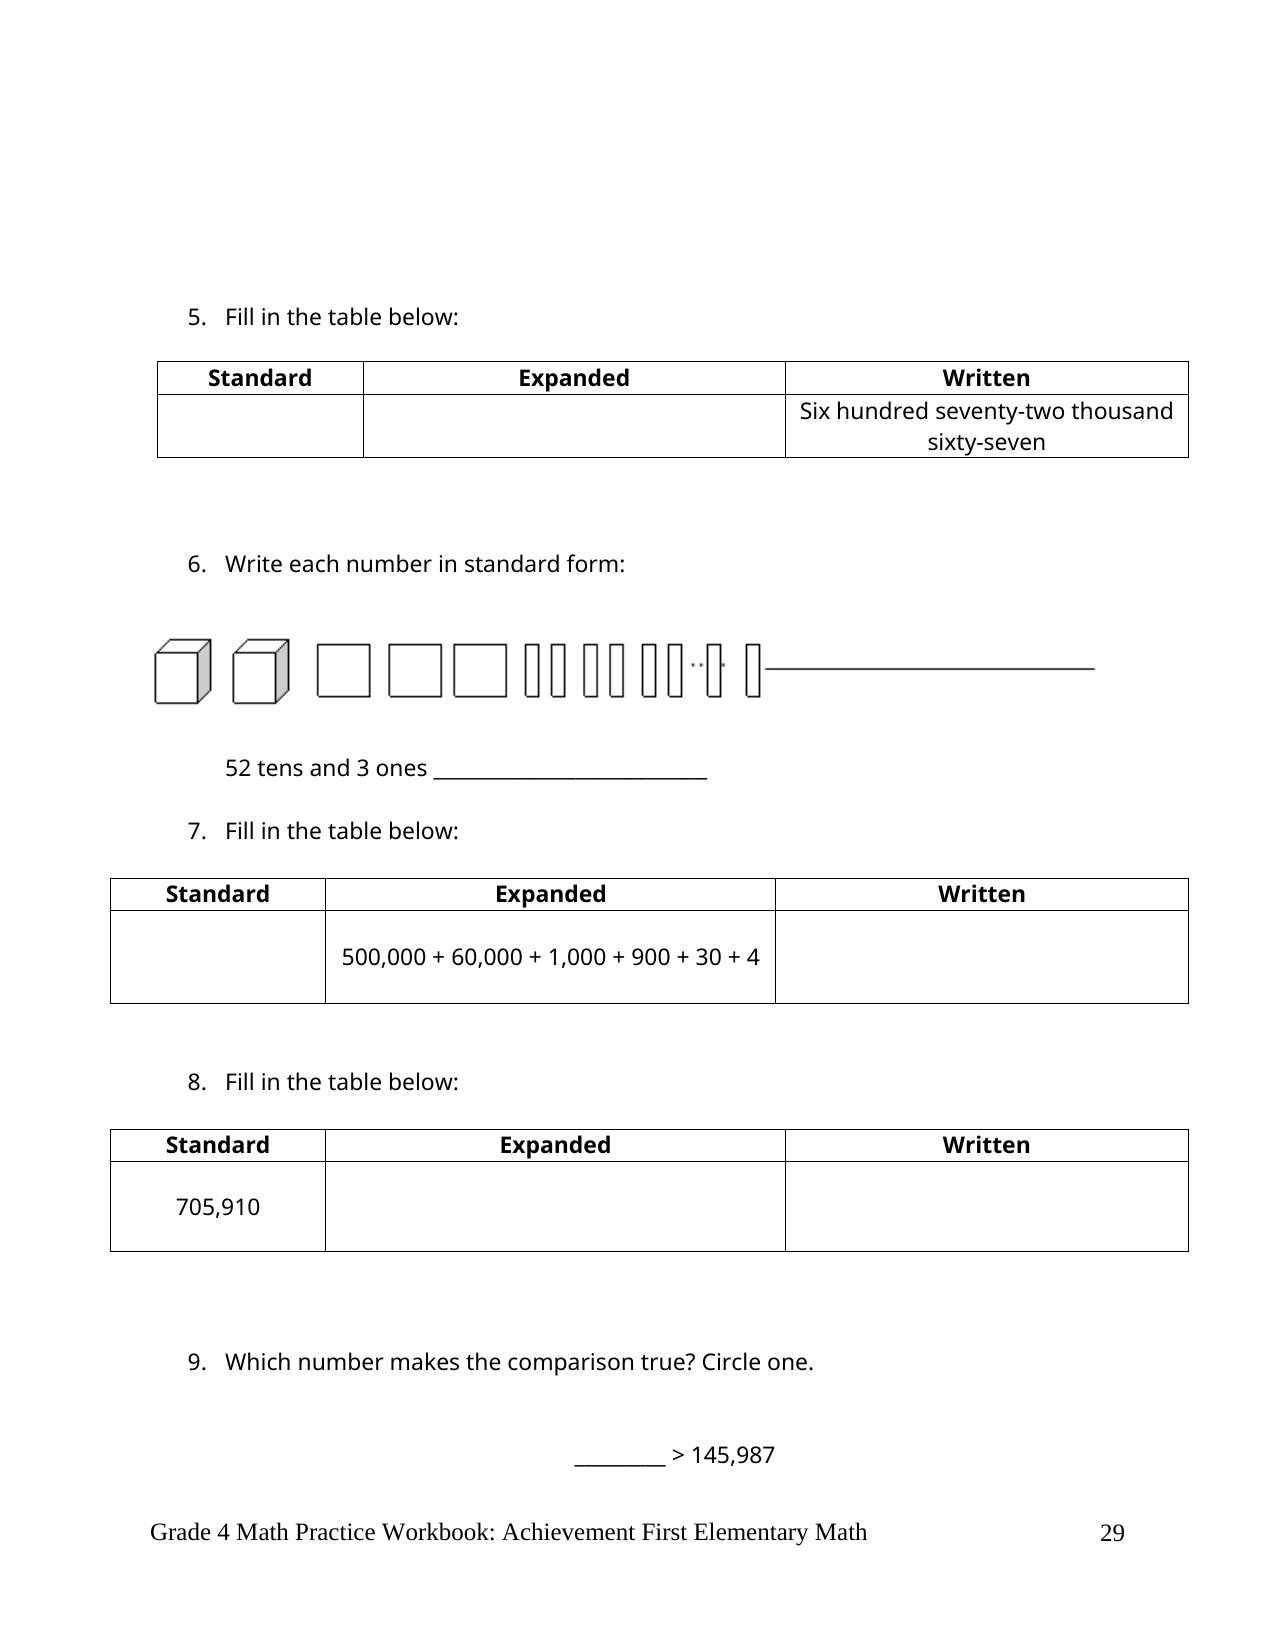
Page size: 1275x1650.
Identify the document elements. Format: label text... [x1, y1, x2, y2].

table_cell [786, 1162, 1188, 1251]
table_header Written [776, 879, 1188, 910]
list Write each number in standard form: [187, 548, 1125, 579]
list Fill in the table below: [187, 815, 1125, 846]
table_cell [364, 395, 785, 457]
list Fill in the table below: [187, 301, 1125, 332]
table_header Written [786, 362, 1188, 393]
table_header Expanded [326, 1130, 785, 1161]
table_cell [158, 395, 363, 457]
list Which number makes the comparison true? Circle one. [187, 1346, 1125, 1377]
table_cell 500,000 + 60,000 + 1,000 + 900 + 30 + 4 [326, 911, 775, 1002]
table_header Expanded [326, 879, 775, 910]
table_header Standard [158, 362, 363, 393]
table_cell 705,910 [111, 1162, 325, 1251]
table_cell [776, 911, 1188, 1002]
table_header Standard [111, 1130, 325, 1161]
table_cell Six hundred seventy-two thousand sixty-seven [786, 395, 1188, 457]
table_header Written [786, 1130, 1188, 1161]
table_header Standard [111, 879, 325, 910]
table_cell [111, 911, 325, 1002]
table_header Expanded [364, 362, 785, 393]
list Fill in the table below: [187, 1066, 1125, 1097]
picture [150, 610, 1125, 722]
table_cell [326, 1162, 785, 1251]
list 52 tens and 3 ones ___________________________ [225, 752, 1125, 784]
list _________ > 145,987 [225, 1439, 1125, 1471]
